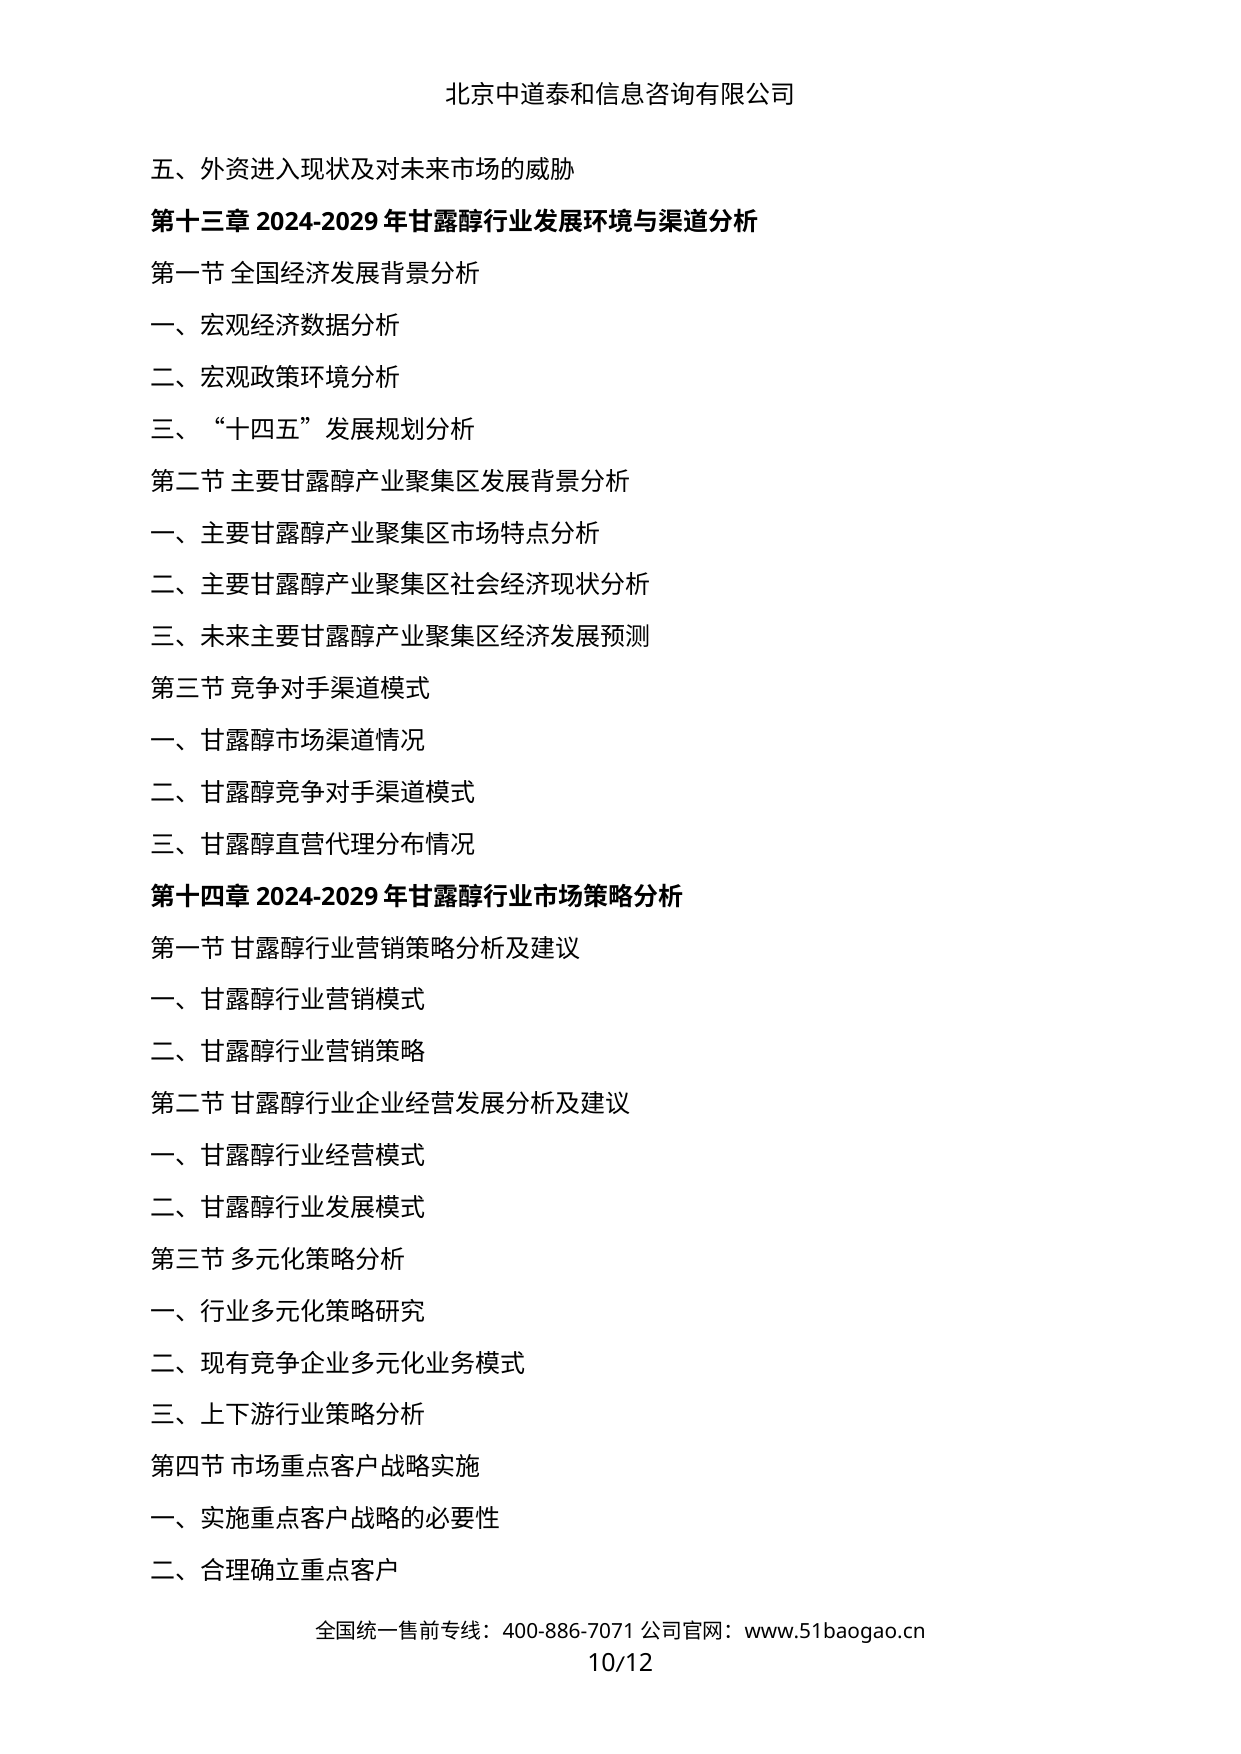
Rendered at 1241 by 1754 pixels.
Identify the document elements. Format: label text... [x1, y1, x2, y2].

text 一、主要甘露醇产业聚集区市场特点分析 [150, 513, 1090, 549]
text 一、甘露醇行业经营模式 [150, 1136, 1090, 1172]
text 二、甘露醇竞争对手渠道模式 [150, 772, 1090, 809]
text 三、未来主要甘露醇产业聚集区经济发展预测 [150, 617, 1090, 653]
text 二、现有竞争企业多元化业务模式 [150, 1343, 1090, 1379]
text 一、宏观经济数据分析 [150, 306, 1090, 342]
text 一、行业多元化策略研究 [150, 1291, 1090, 1327]
text 二、甘露醇行业发展模式 [150, 1187, 1090, 1224]
text 五、外资进入现状及对未来市场的威胁 [150, 150, 1090, 186]
text 第十四章 2024-2029年甘露醇行业市场策略分析 [150, 876, 1090, 912]
text 第二节 主要甘露醇产业聚集区发展背景分析 [150, 461, 1090, 497]
text 三、上下游行业策略分析 [150, 1395, 1090, 1431]
text 二、合理确立重点客户 [150, 1551, 1090, 1587]
text 二、宏观政策环境分析 [150, 357, 1090, 394]
text 三、“十四五”发展规划分析 [150, 409, 1090, 446]
text 三、甘露醇直营代理分布情况 [150, 824, 1090, 861]
text 第十三章 2024-2029年甘露醇行业发展环境与渠道分析 [150, 202, 1090, 238]
text 一、甘露醇市场渠道情况 [150, 721, 1090, 757]
text 二、主要甘露醇产业聚集区社会经济现状分析 [150, 565, 1090, 601]
text 一、实施重点客户战略的必要性 [150, 1499, 1090, 1535]
text 二、甘露醇行业营销策略 [150, 1032, 1090, 1068]
text 一、甘露醇行业营销模式 [150, 980, 1090, 1016]
text 第四节 市场重点客户战略实施 [150, 1447, 1090, 1483]
text 第一节 甘露醇行业营销策略分析及建议 [150, 928, 1090, 964]
text 第二节 甘露醇行业企业经营发展分析及建议 [150, 1084, 1090, 1120]
text 第一节 全国经济发展背景分析 [150, 254, 1090, 290]
text 第三节 多元化策略分析 [150, 1239, 1090, 1276]
text 第三节 竞争对手渠道模式 [150, 669, 1090, 705]
